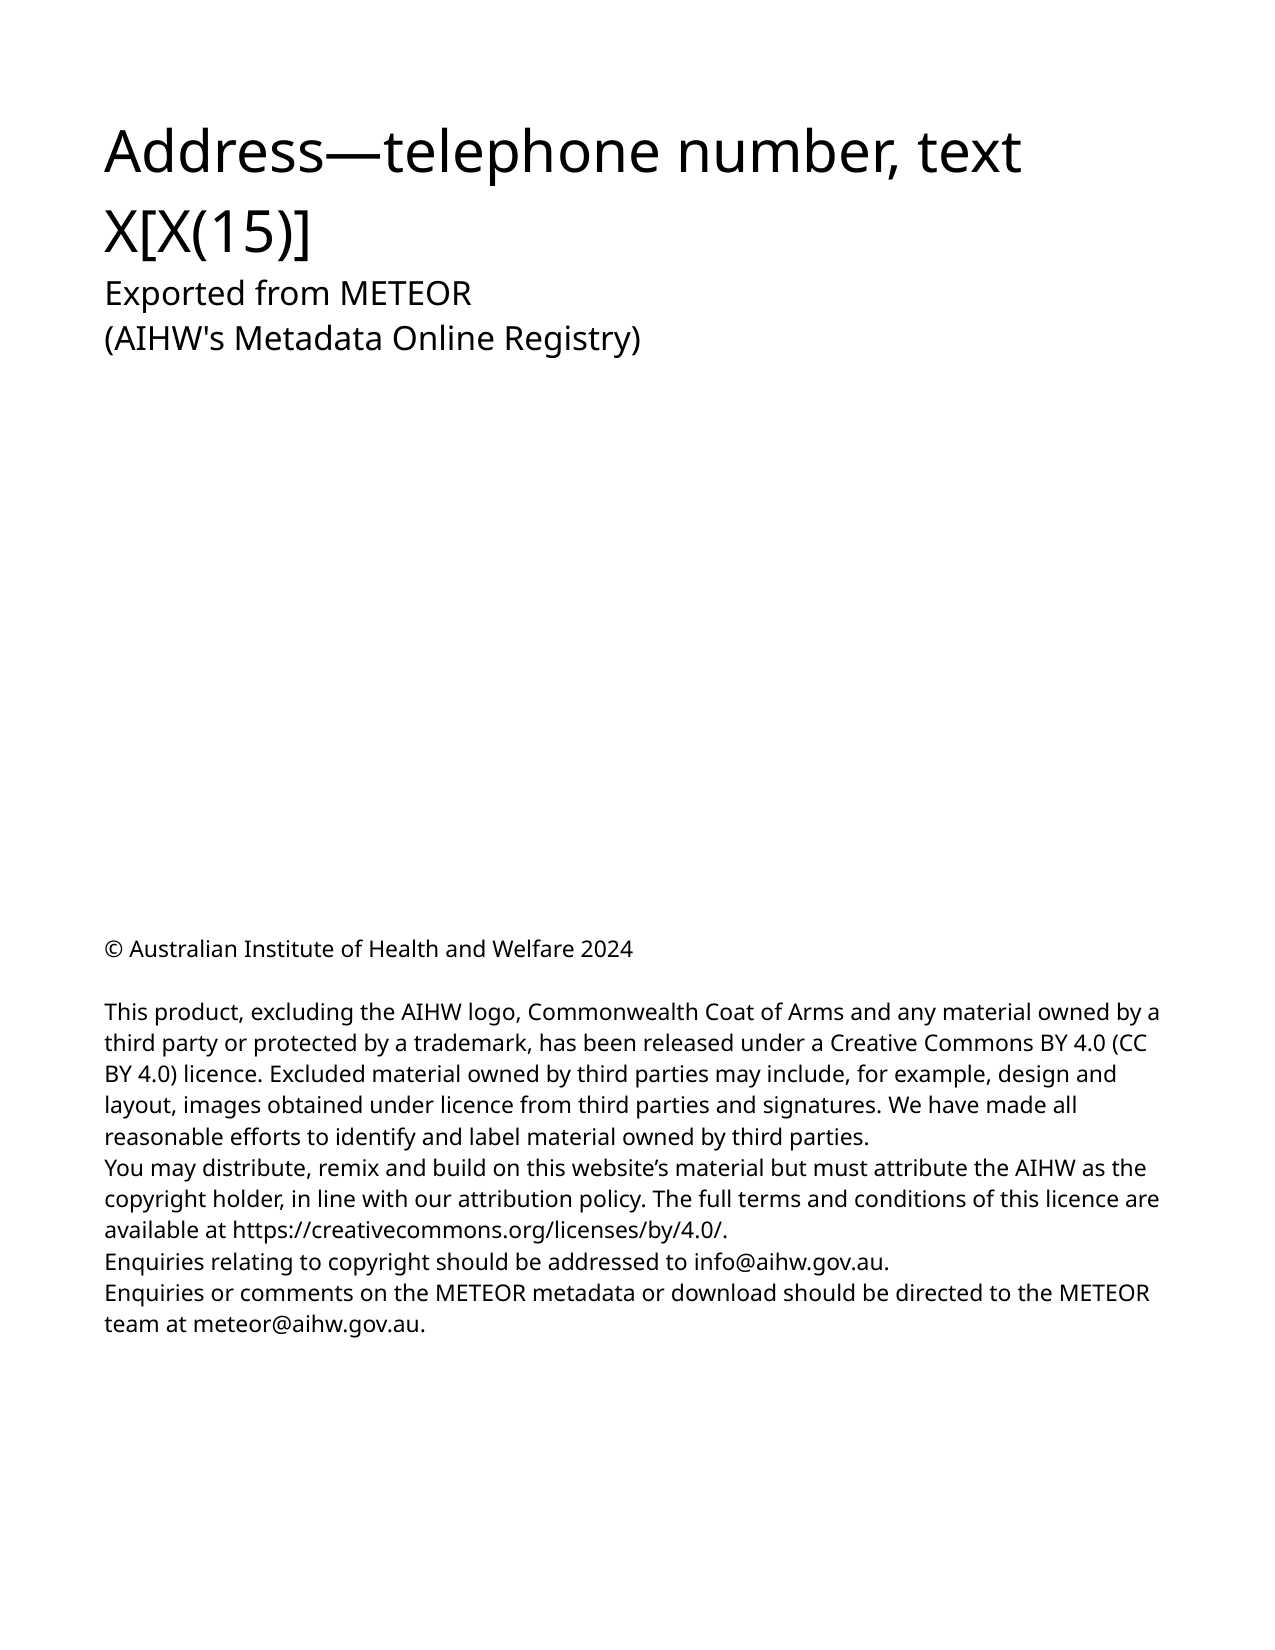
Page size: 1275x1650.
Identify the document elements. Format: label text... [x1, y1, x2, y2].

text Enquiries or comments on the METEOR metadata or download should be directed to the METEOR team at meteor@aihw.gov.au. [104, 1277, 1171, 1339]
subtitle (AIHW's Metadata Online Registry) [104, 315, 1171, 360]
title Address—telephone number, text X[X(15)] [104, 110, 1171, 269]
subtitle Exported from METEOR [104, 269, 1171, 315]
text © Australian Institute of Health and Welfare 2024 [104, 933, 1171, 964]
text Enquiries relating to copyright should be addressed to info@aihw.gov.au. [104, 1246, 1171, 1277]
text You may distribute, remix and build on this website’s material but must attribute the AIHW as the copyright holder, in line with our attribution policy. The full terms and conditions of this licence are available at https://creativecommons.org/licenses/by/4.0/. [104, 1152, 1171, 1246]
text This product, excluding the AIHW logo, Commonwealth Coat of Arms and any material owned by a third party or protected by a trademark, has been released under a Creative Commons BY 4.0 (CC BY 4.0) licence. Excluded material owned by third parties may include, for example, design and layout, images obtained under licence from third parties and signatures. We have made all reasonable efforts to identify and label material owned by third parties. [104, 996, 1171, 1152]
